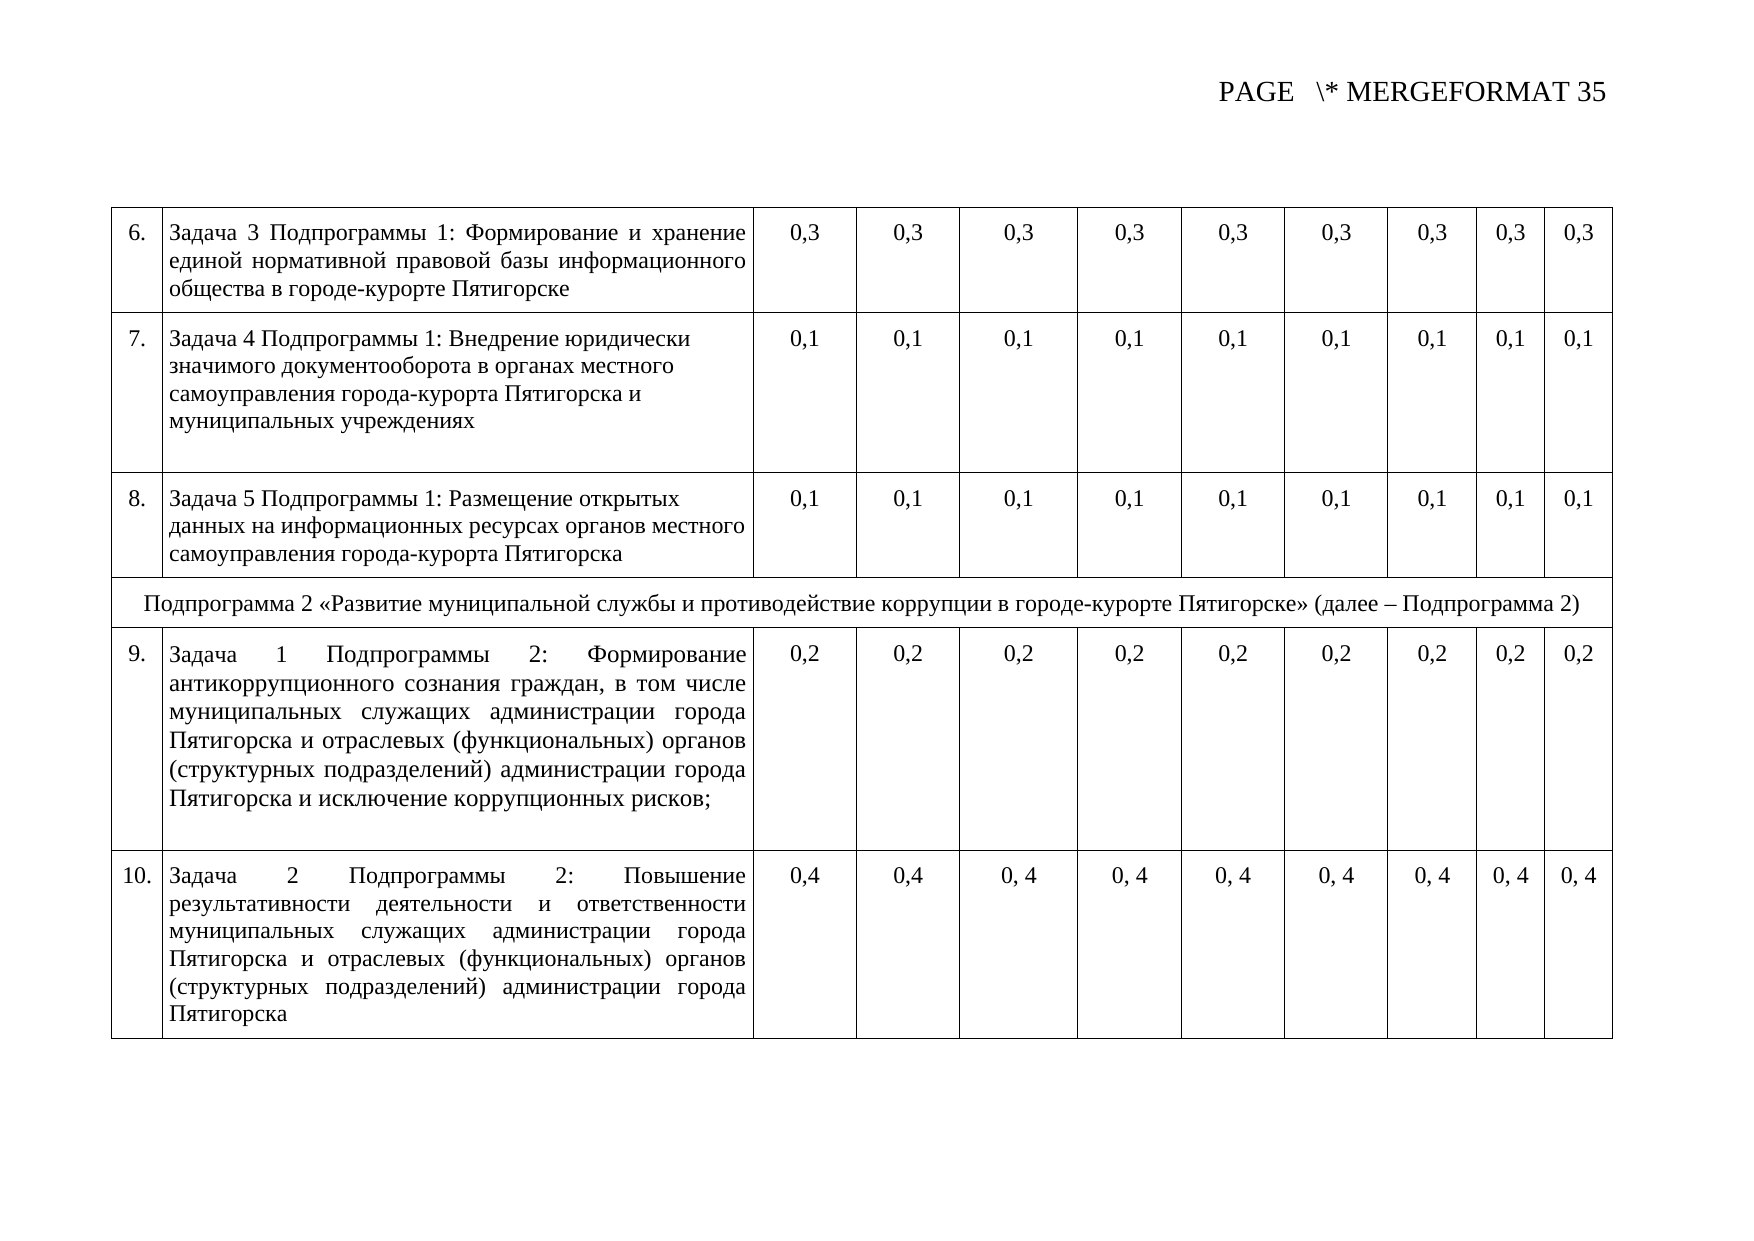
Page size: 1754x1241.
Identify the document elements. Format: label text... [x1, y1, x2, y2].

table_cell 0,4 [754, 851, 856, 1037]
table_cell 0,2 [1545, 628, 1612, 849]
table_cell 0, 4 [1388, 851, 1476, 1037]
table_cell 0, 4 [1182, 851, 1284, 1037]
table_cell 0,1 [1388, 473, 1476, 577]
table_cell 0,2 [1078, 628, 1181, 849]
table_cell 0,3 [1477, 208, 1544, 312]
table_cell 0,1 [1545, 473, 1612, 577]
table_cell 0,2 [1388, 628, 1476, 849]
table_cell 0,2 [1285, 628, 1387, 849]
table_cell 8. [112, 473, 162, 577]
table_cell 0,1 [1545, 313, 1612, 472]
table_cell 0,1 [1477, 313, 1544, 472]
table_cell 0,1 [754, 313, 856, 472]
table_cell 0,3 [1078, 208, 1181, 312]
table_cell Подпрограмма 2 «Развитие муниципальной службы и противодействие коррупции в городе-курорте Пятигорске» (далее – Подпрограмма 2) [112, 578, 1612, 627]
table_cell 0,1 [960, 473, 1077, 577]
table_cell 0, 4 [1285, 851, 1387, 1037]
table_cell 0,1 [1388, 313, 1476, 472]
table_cell 0,1 [1182, 313, 1284, 472]
table_cell 7. [112, 313, 162, 472]
table_cell Задача 1 Подпрограммы 2: Формирование антикоррупционного сознания граждан, в том числе муниципальных служащих администрации города Пятигорска и отраслевых (функциональных) органов (структурных подразделений) администрации города Пятигорска и исключение коррупционных рисков; [163, 628, 753, 849]
table_cell 0, 4 [960, 851, 1077, 1037]
table_cell 0,1 [1078, 313, 1181, 472]
table_cell 0,4 [857, 851, 959, 1037]
table_cell Задача 2 Подпрограммы 2: Повышение результативности деятельности и ответственности муниципальных служащих администрации города Пятигорска и отраслевых (функциональных) органов (структурных подразделений) администрации города Пятигорска [163, 851, 753, 1037]
table_cell 0,1 [1182, 473, 1284, 577]
table_cell Задача 3 Подпрограммы 1: Формирование и хранение единой нормативной правовой базы информационного общества в городе-курорте Пятигорске [163, 208, 753, 312]
table_cell 6. [112, 208, 162, 312]
table_cell 0,1 [857, 313, 959, 472]
table_cell 0,3 [1545, 208, 1612, 312]
table_cell 0,2 [857, 628, 959, 849]
table_cell 0,2 [754, 628, 856, 849]
table_cell 0,1 [960, 313, 1077, 472]
table_cell Задача 4 Подпрограммы 1: Внедрение юридически значимого документооборота в органах местного самоуправления города-курорта Пятигорска и муниципальных учреждениях [163, 313, 753, 472]
table_cell 0,3 [960, 208, 1077, 312]
table_cell 0,2 [1182, 628, 1284, 849]
table_cell 0,1 [754, 473, 856, 577]
table_cell 0,3 [1182, 208, 1284, 312]
table_cell 0, 4 [1477, 851, 1544, 1037]
table_cell 0, 4 [1545, 851, 1612, 1037]
table_cell 0,1 [857, 473, 959, 577]
table_cell 0, 4 [1078, 851, 1181, 1037]
table_cell Задача 5 Подпрограммы 1: Размещение открытых данных на информационных ресурсах органов местного самоуправления города-курорта Пятигорска [163, 473, 753, 577]
table_cell 0,3 [1285, 208, 1387, 312]
table_cell 9. [112, 628, 162, 849]
table_cell 0,3 [857, 208, 959, 312]
table_cell 0,2 [1477, 628, 1544, 849]
table_cell 0,3 [754, 208, 856, 312]
table_cell 0,1 [1285, 473, 1387, 577]
table_cell 0,1 [1477, 473, 1544, 577]
table_cell 10. [112, 851, 162, 1037]
table_cell 0,3 [1388, 208, 1476, 312]
table_cell 0,1 [1285, 313, 1387, 472]
table_cell 0,1 [1078, 473, 1181, 577]
table_cell 0,2 [960, 628, 1077, 849]
